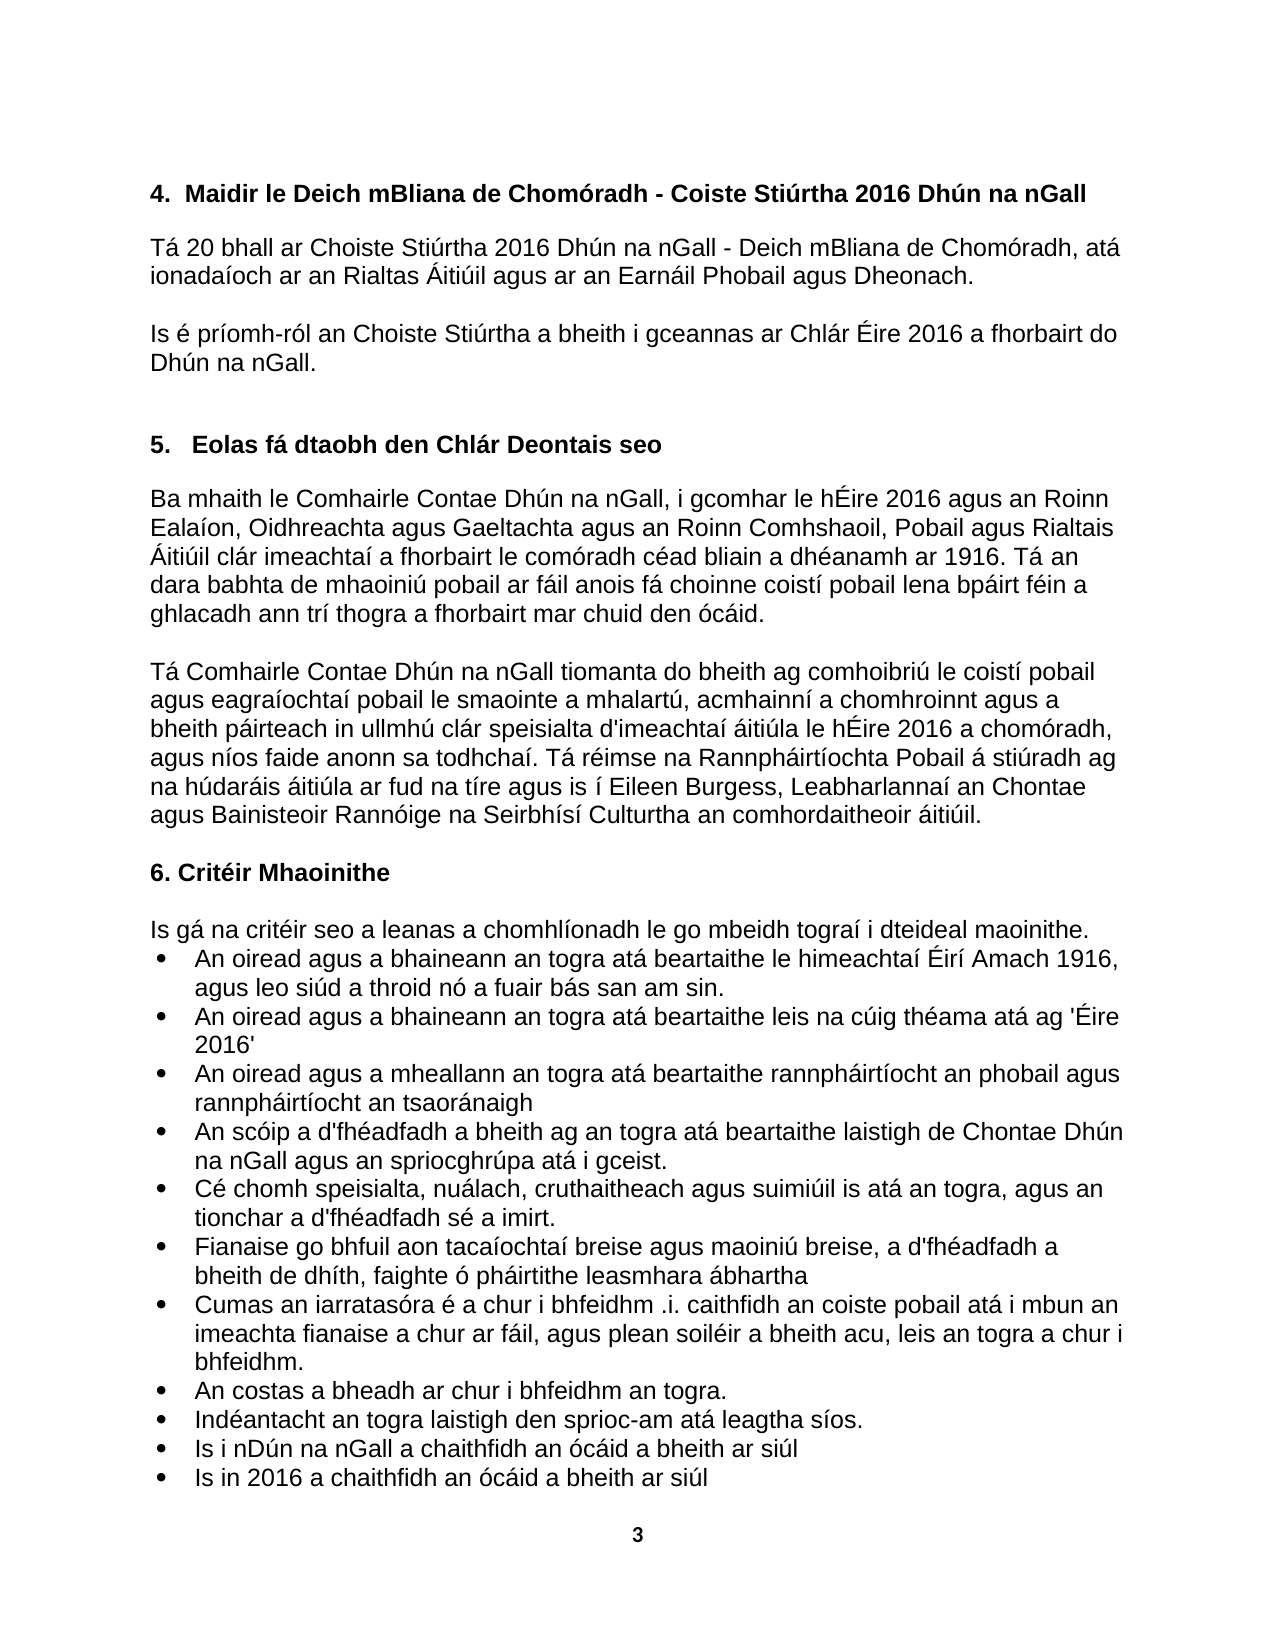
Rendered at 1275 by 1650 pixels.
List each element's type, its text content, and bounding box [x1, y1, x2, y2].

text Tá 20 bhall ar Choiste Stiúrtha 2016 Dhún na nGall - Deich mBliana de Chomóradh, atá ionadaíoch ar an Rialtas Áitiúil agus ar an Earnáil Phobail agus Dheonach. [150, 233, 1125, 290]
text 4. Maidir le Deich mBliana de Chomóradh - Coiste Stiúrtha 2016 Dhún na nGall [150, 179, 1125, 207]
list Cumas an iarratasóra é a chur i bhfeidhm .i. caithfidh an coiste pobail atá i mbun an imeachta fianaise a chur ar fáil, agus plean soiléir a bheith acu, leis an togra a chur i bhfeidhm. [157, 1290, 1125, 1376]
list Is in 2016 a chaithfidh an ócáid a bheith ar siúl [157, 1463, 1125, 1491]
list An costas a bheadh ar chur i bhfeidhm an togra. [157, 1376, 1125, 1405]
list Fianaise go bhfuil aon tacaíochtaí breise agus maoiniú breise, a d'fhéadfadh a bheith de dhíth, faighte ó pháirtithe leasmhara ábhartha [157, 1232, 1125, 1290]
list An oiread agus a bhaineann an togra atá beartaithe le himeachtaí Éirí Amach 1916, agus leo siúd a throid nó a fuair bás san am sin. [157, 944, 1125, 1002]
list Cé chomh speisialta, nuálach, cruthaitheach agus suimiúil is atá an togra, agus an tionchar a d'fhéadfadh sé a imirt. [157, 1174, 1125, 1232]
text 6. Critéir Mhaoinithe [150, 858, 1125, 887]
list Is i nDún na nGall a chaithfidh an ócáid a bheith ar siúl [157, 1434, 1125, 1463]
list An oiread agus a bhaineann an togra atá beartaithe leis na cúig théama atá ag 'Éire 2016' [157, 1002, 1125, 1059]
text Is gá na critéir seo a leanas a chomhlíonadh le go mbeidh tograí i dteideal maoinithe. [150, 915, 1125, 944]
text Ba mhaith le Comhairle Contae Dhún na nGall, i gcomhar le hÉire 2016 agus an Roinn Ealaíon, Oidhreachta agus Gaeltachta agus an Roinn Comhshaoil, Pobail agus Rialtais Áitiúil clár imeachtaí a fhorbairt le comóradh céad bliain a dhéanamh ar 1916. Tá an dara babhta de mhaoiniú pobail ar fáil anois fá choinne coistí pobail lena bpáirt féin a ghlacadh ann trí thogra a fhorbairt mar chuid den ócáid. [150, 484, 1125, 628]
text 5. Eolas fá dtaobh den Chlár Deontais seo [150, 430, 1125, 459]
text Is é príomh-ról an Choiste Stiúrtha a bheith i gceannas ar Chlár Éire 2016 a fhorbairt do Dhún na nGall. [150, 319, 1125, 376]
text Tá Comhairle Contae Dhún na nGall tiomanta do bheith ag comhoibriú le coistí pobail agus eagraíochtaí pobail le smaointe a mhalartú, acmhainní a chomhroinnt agus a bheith páirteach in ullmhú clár speisialta d'imeachtaí áitiúla le hÉire 2016 a chomóradh, agus níos faide anonn sa todhchaí. Tá réimse na Rannpháirtíochta Pobail á stiúradh ag na húdaráis áitiúla ar fud na tíre agus is í Eileen Burgess, Leabharlannaí an Chontae agus Bainisteoir Rannóige na Seirbhísí Culturtha an comhordaitheoir áitiúil. [150, 657, 1125, 829]
list An scóip a d'fhéadfadh a bheith ag an togra atá beartaithe laistigh de Chontae Dhún na nGall agus an spriocghrúpa atá i gceist. [157, 1117, 1125, 1174]
list Indéantacht an togra laistigh den sprioc-am atá leagtha síos. [157, 1405, 1125, 1434]
list An oiread agus a mheallann an togra atá beartaithe rannpháirtíocht an phobail agus rannpháirtíocht an tsaoránaigh [157, 1059, 1125, 1117]
